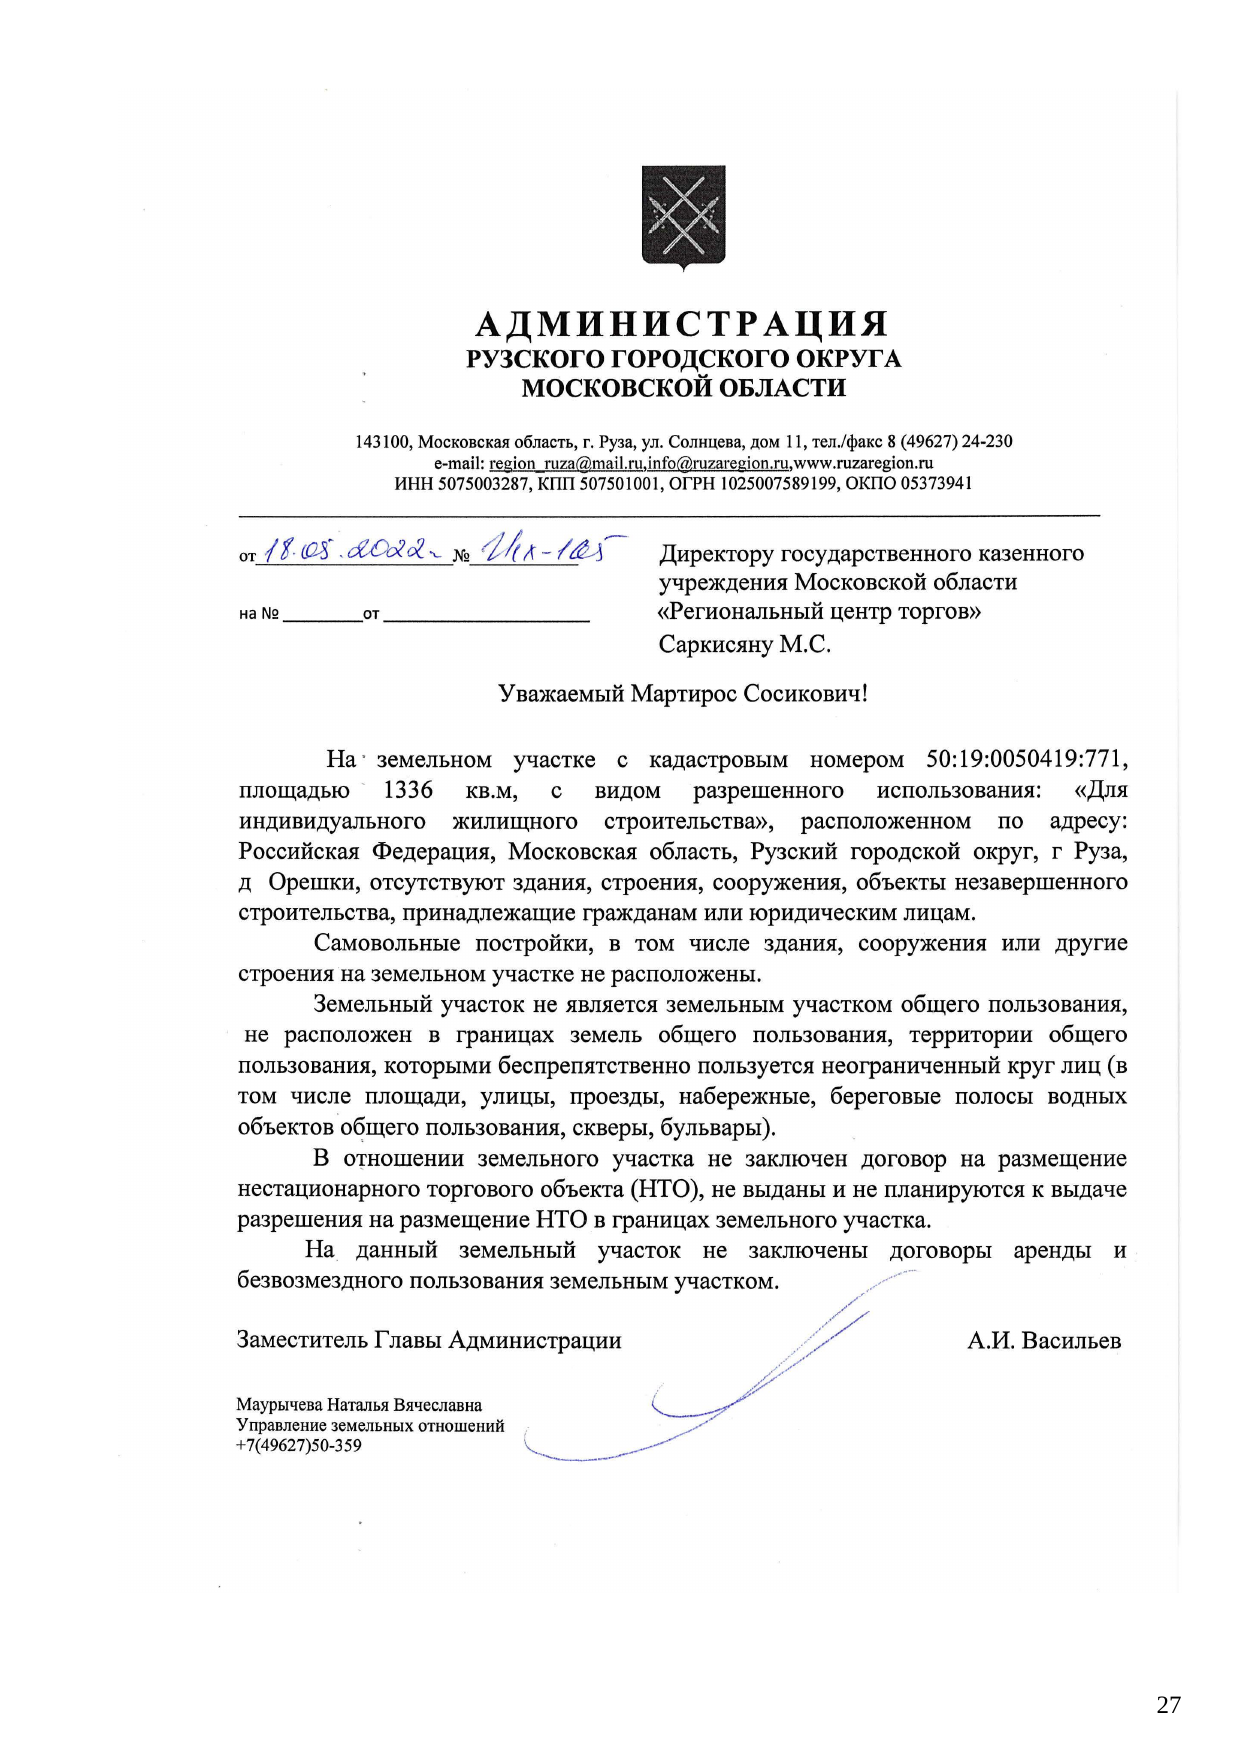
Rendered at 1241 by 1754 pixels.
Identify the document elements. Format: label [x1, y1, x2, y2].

picture [118, 88, 1182, 1593]
